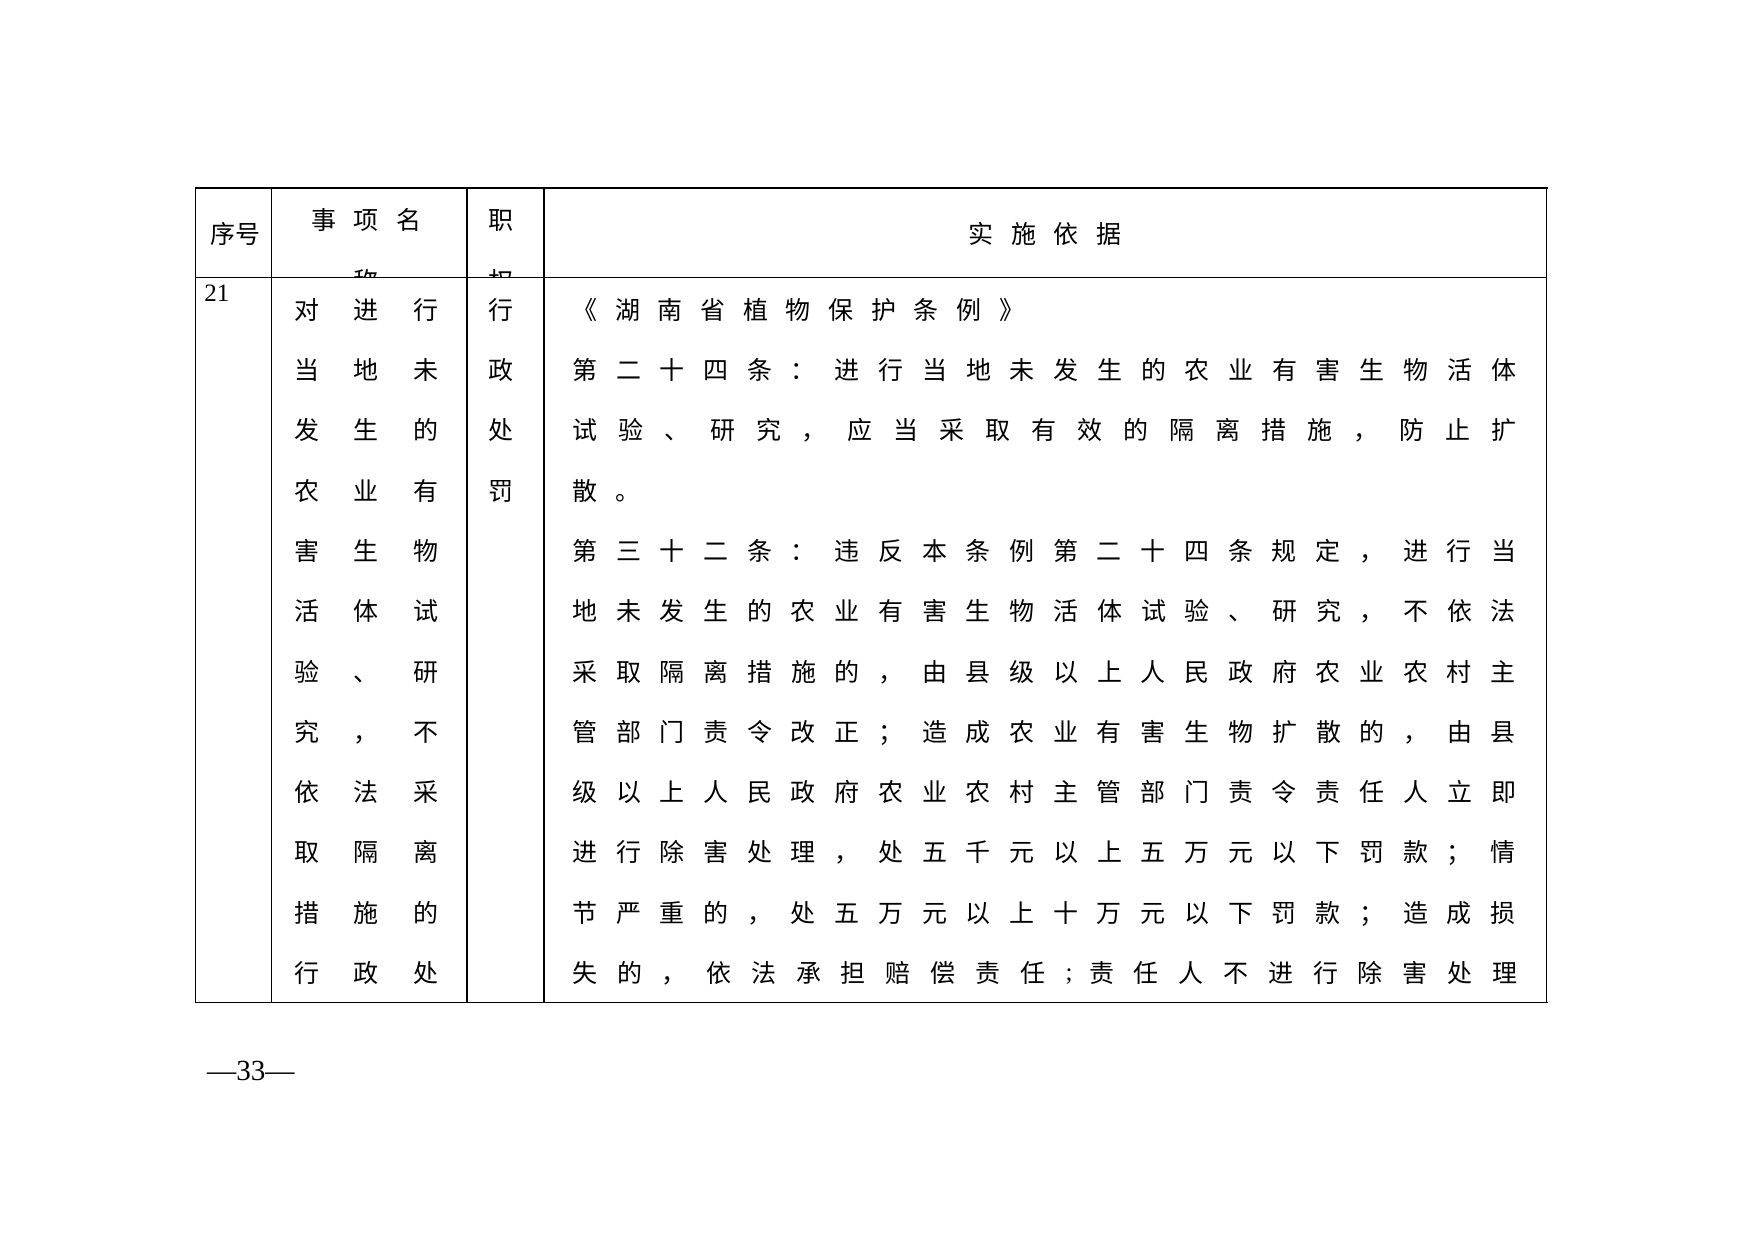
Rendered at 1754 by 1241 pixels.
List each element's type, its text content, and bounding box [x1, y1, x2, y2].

table_header 事项名称 [272, 189, 466, 277]
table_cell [545, 278, 1546, 1002]
table_header 实施依据 [545, 189, 1546, 277]
table_header 序号 [196, 189, 271, 277]
table_cell [196, 278, 271, 1002]
table_header 职权类型 [468, 189, 543, 277]
table_cell 对进行当地未发生的农业有害生物活体试验、研究，不依法采取隔离措施的行政处罚 [272, 278, 466, 1002]
table_cell 行政处罚 [468, 278, 543, 1002]
